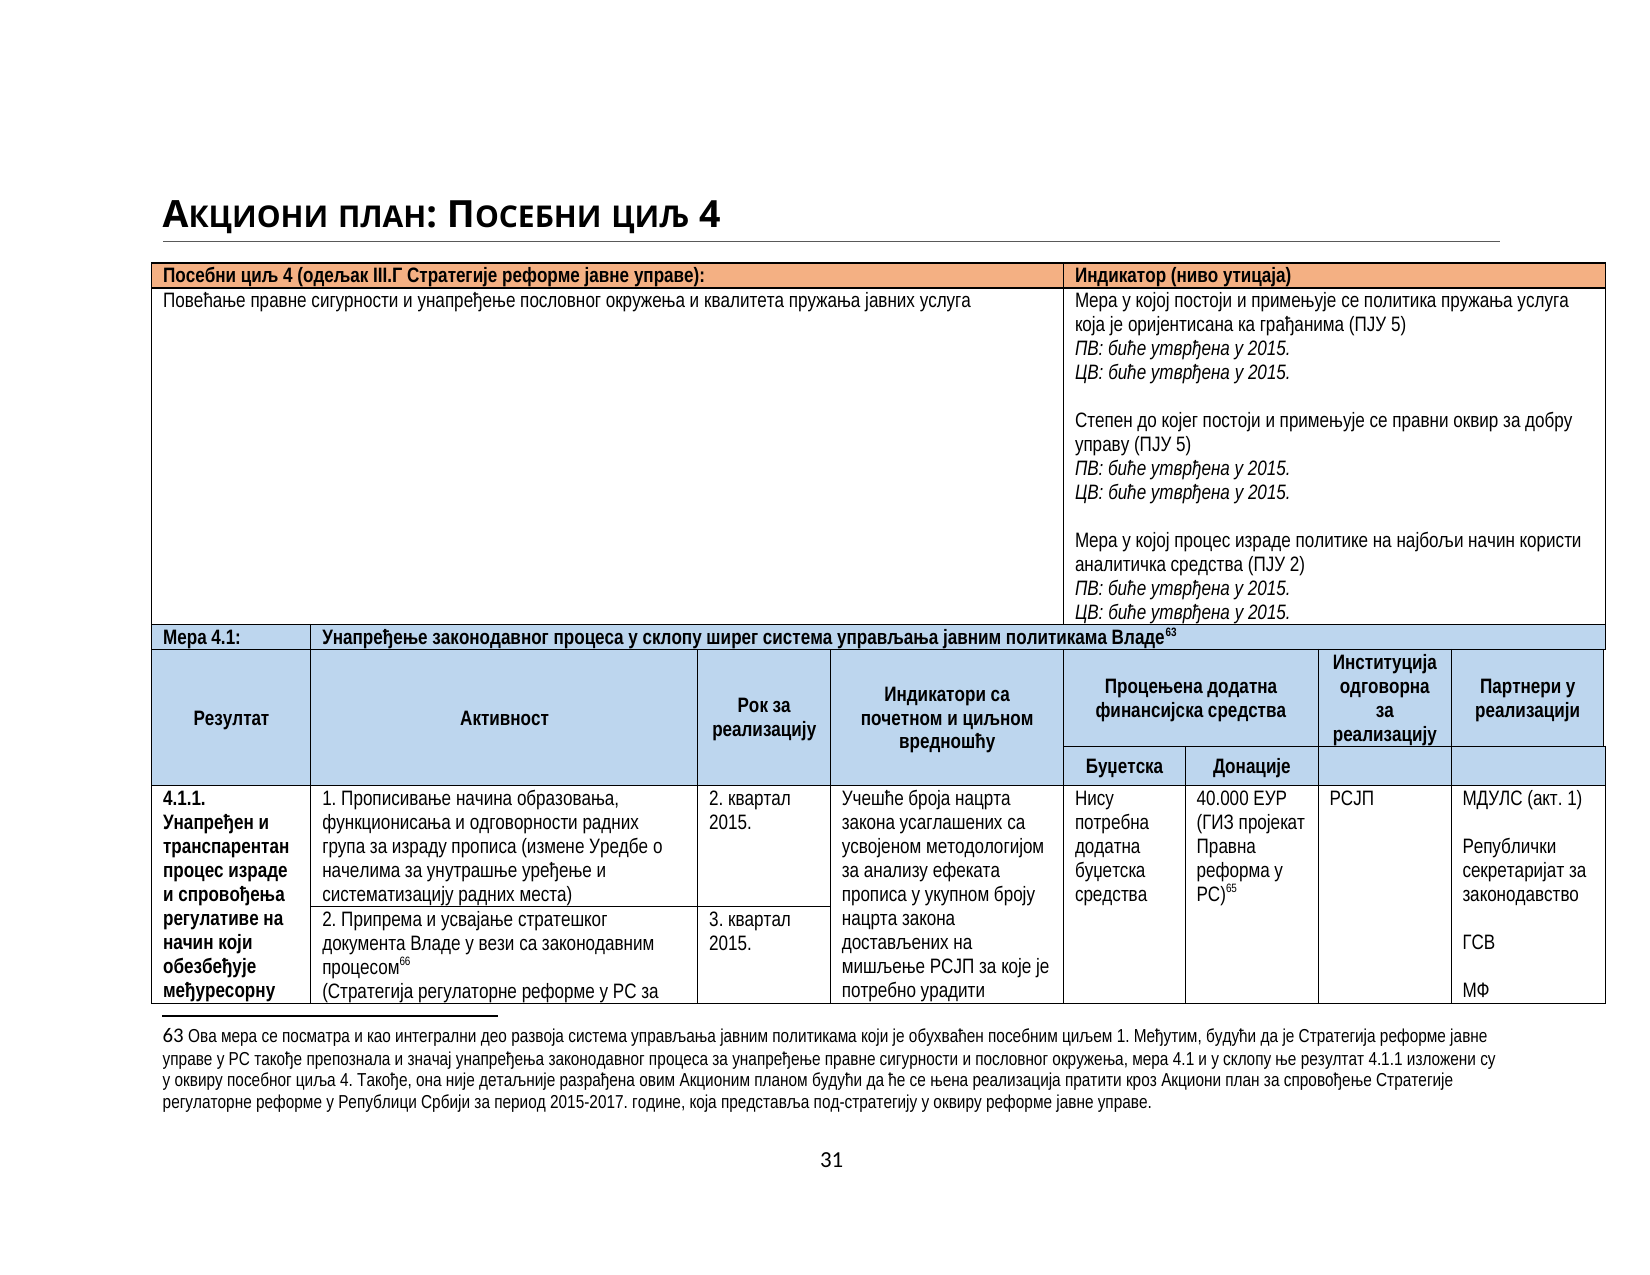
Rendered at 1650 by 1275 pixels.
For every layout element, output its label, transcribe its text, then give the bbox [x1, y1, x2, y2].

table_cell Нису потребна додатна буџетска средства [1064, 786, 1185, 1003]
table_cell Унапређење законодавног процеса у склопу ширег система управљања јавним политикама Владе [311, 625, 1605, 649]
table_cell Индикатори са почетном и циљном вредношћу [831, 650, 1063, 785]
table_cell Повећање правне сигурности и унапређење пословног окружења и квалитета пружања јавних услуга [152, 289, 1063, 624]
table_cell 1. Прописивање начина образовања, функционисања и одговорности радних група за израду прописа (измене Уредбе о начелима за унутрашње уређење и систематизацију радних места) [311, 786, 697, 906]
table_cell 2. квартал 2015. [698, 786, 830, 906]
table_cell 40.000 ЕУР (ГИЗ пројекат Правна реформа у РС) [1186, 786, 1318, 1003]
table_cell [1452, 747, 1605, 785]
table_cell 4.1.1. Унапређен и транспарентан процес израде и спровођења регулативе на начин који обезбеђује међуресорну координацију, учешће заинтересоване јавности и сагледавање могућих ефеката, праћење спровођења, евалуацију и извештавање о спровођењу регулативе [152, 786, 310, 1003]
table_cell [1319, 747, 1451, 785]
table_cell Процењена додатна финансијска средства [1064, 650, 1318, 746]
subtitle Акциони план: Посебни циљ 4 [162, 187, 1500, 242]
table_cell Донације [1186, 747, 1318, 785]
table_cell Мера 4.1: [152, 625, 310, 649]
table_cell Институција одговорна за реализацију [1319, 650, 1451, 746]
table_cell Мера у којој постоји и примењује се политика пружања услуга која је оријентисана ка грађанима (ПЈУ 5) ПВ: биће утврђена у 2015. ЦВ: биће утврђена у 2015. Степен до којег постоји и примењује се правни оквир за добру управу (ПЈУ 5) ПВ: биће утврђена у 2015. ЦВ: биће утврђена у 2015. Мера у којој процес израде политике на најбољи начин користи аналитичка средства (ПЈУ 2) ПВ: биће утврђена у 2015. ЦВ: биће утврђена у 2015. [1064, 289, 1605, 624]
table_header Индикатор (ниво утицаја) [1064, 264, 1605, 287]
table_cell МДУЛС (акт. 1) Републички секретаријат за законодавство ГСВ МФ СУК (акт. 5) ОЦД [1452, 786, 1605, 1003]
table_cell Активност [311, 650, 697, 785]
table_header Посебни циљ 4 (одељак III.Г Стратегије реформе јавне управе): [152, 264, 1063, 287]
table_cell Рок за реализацију [698, 650, 830, 785]
table_cell РСЈП [1319, 786, 1451, 1003]
table_cell Учешће броја нацрта закона усаглашених са усвојеном методологијом за анализу ефеката прописа у укупном броју нацрта закона достављених на мишљење РСЈП за које је потребно урадити анализу ефеката, на годишњем нивоу ПВ: 53% ЦВ: 65% Учешће броја предлога стратешких докумената усаглашених са усвојеном методологијом за анализу ефеката докумената јавних политика у укупном броју предлога стратешких докумената достављених на мишљење РСЈП, на годишњем нивоу ПВ: 0% ЦВ: 30% [831, 786, 1063, 1003]
table_cell 3. квартал 2015. [698, 907, 830, 1003]
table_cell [311, 907, 697, 1003]
table_cell Партнери у реализацији [1452, 650, 1603, 746]
table_cell Резултат [152, 650, 310, 785]
table_cell Буџетска [1064, 747, 1185, 785]
